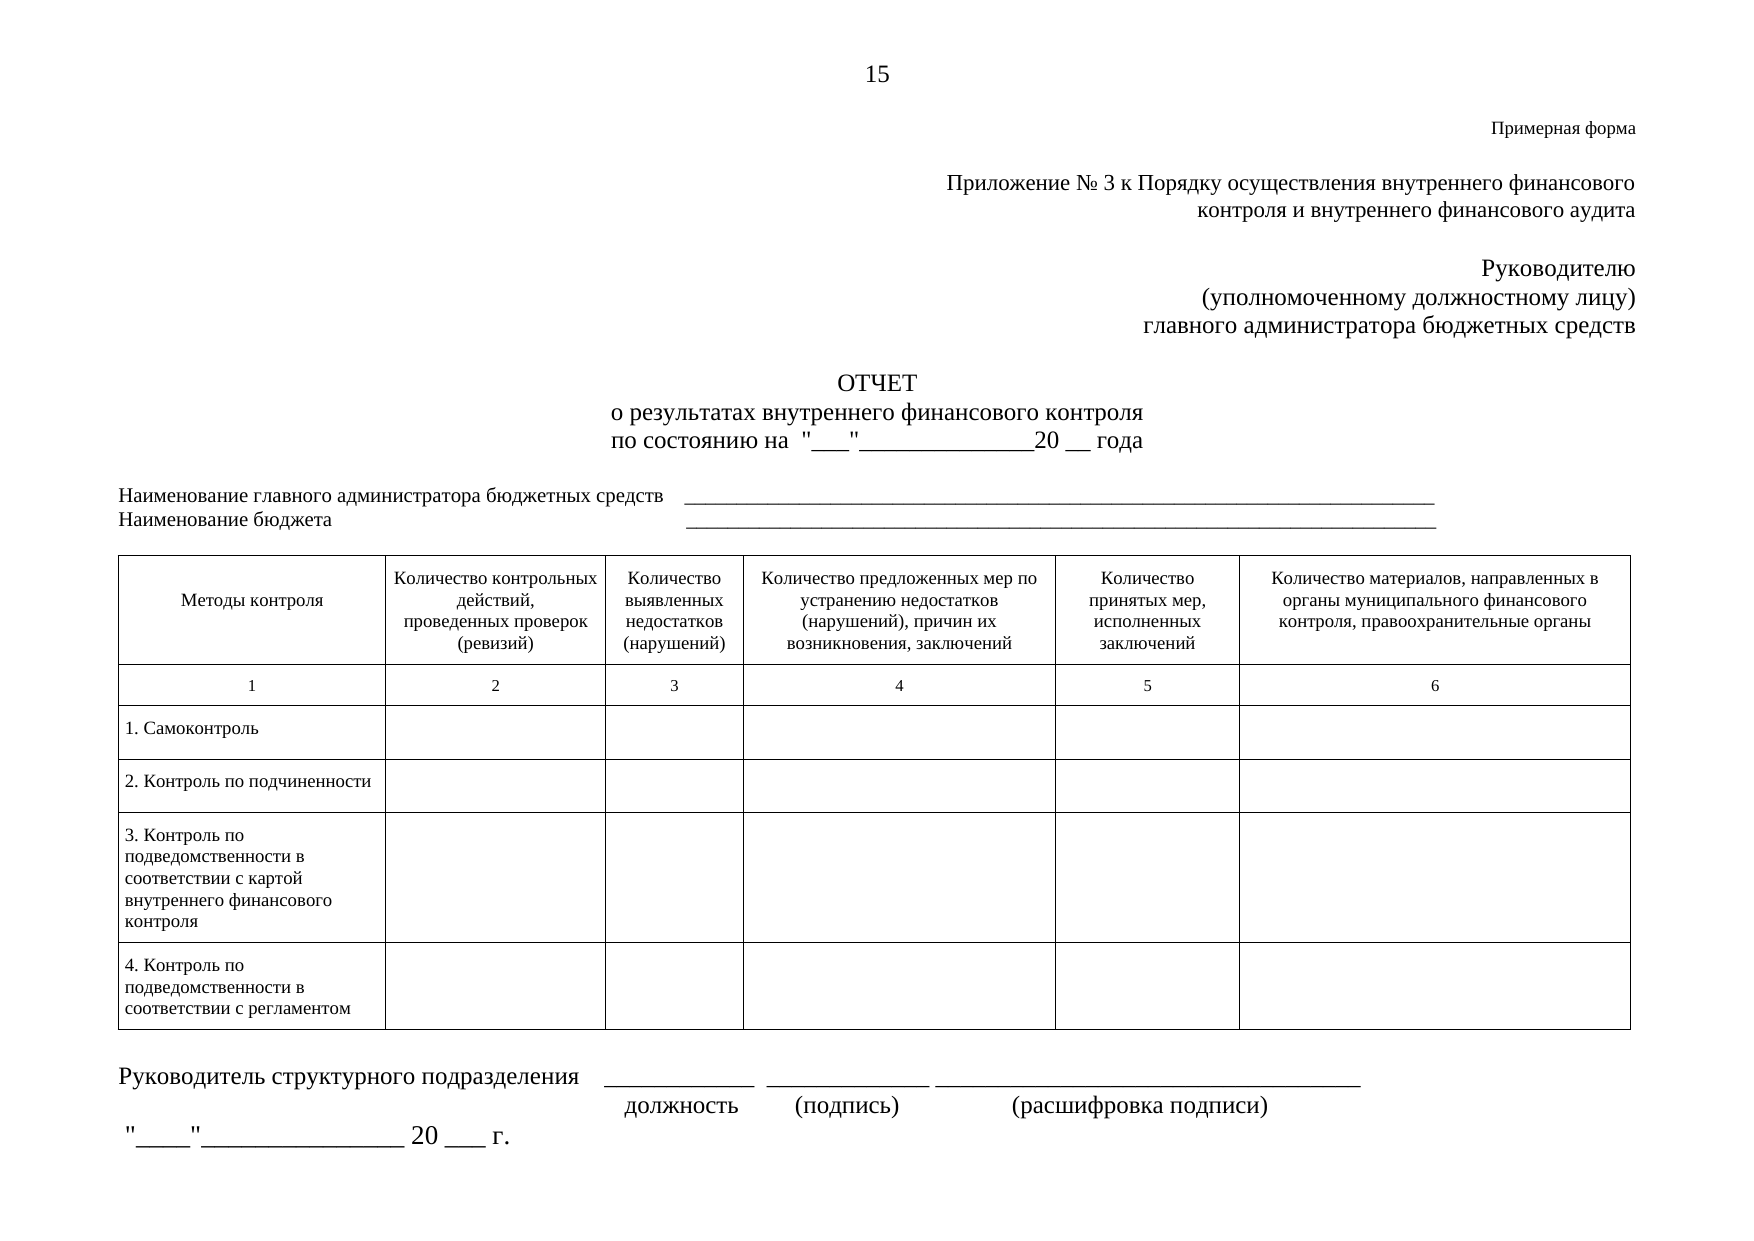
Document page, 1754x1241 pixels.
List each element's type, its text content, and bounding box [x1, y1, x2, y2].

table_header Количество принятых мер, исполненных заключений [1056, 556, 1239, 664]
text "____"_______________ 20 ___ г. [118, 1119, 1636, 1150]
table_cell [744, 760, 1055, 812]
table_cell [1056, 943, 1239, 1029]
table_cell [386, 706, 605, 759]
text Руководитель структурного подразделения ____________ _____________ __________________________________ [118, 1061, 1636, 1090]
table_header Количество контрольных действий, проведенных проверок (ревизий) [386, 556, 605, 664]
text (уполномоченному должностному лицу) [118, 282, 1636, 311]
table_cell 3. Контроль по подведомственности в соответствии с картой внутреннего финансового контроля [119, 813, 385, 942]
text ОТЧЕТ [118, 368, 1636, 397]
text контроля и внутреннего финансового аудита [118, 196, 1636, 222]
table_cell [606, 943, 743, 1029]
table_header Количество предложенных мер по устранению недостатков (нарушений), причин их возникновения, заключений [744, 556, 1055, 664]
table_cell 4. Контроль по подведомственности в соответствии с регламентом [119, 943, 385, 1029]
text по состоянию на "___"______________20 __ года [118, 426, 1636, 454]
table_cell [1240, 943, 1630, 1029]
text Наименование главного администратора бюджетных средств ________________________________________________________________________ [118, 483, 1636, 507]
text Руководителю [118, 253, 1636, 282]
table_header Методы контроля [119, 556, 385, 664]
table_cell 2 [386, 665, 605, 705]
text Приложение № 3 к Порядку осуществления внутреннего финансового [118, 169, 1636, 196]
table_cell 6 [1240, 665, 1630, 705]
table_cell [1240, 813, 1630, 942]
text Наименование бюджета ________________________________________________________________________ [118, 507, 1636, 531]
table_cell 2. Контроль по подчиненности [119, 760, 385, 812]
table_cell [1056, 813, 1239, 942]
table_cell 3 [606, 665, 743, 705]
table_cell [1240, 706, 1630, 759]
table_cell [386, 760, 605, 812]
text главного администратора бюджетных средств [118, 311, 1636, 339]
table_cell 1 [119, 665, 385, 705]
table_cell 4 [744, 665, 1055, 705]
table_cell [1240, 760, 1630, 812]
text должность (подпись) (расшифровка подписи) [118, 1090, 1636, 1119]
table_cell [744, 813, 1055, 942]
table_cell 1. Самоконтроль [119, 706, 385, 759]
table_cell [606, 813, 743, 942]
table_cell [744, 706, 1055, 759]
table_header Количество материалов, направленных в органы муниципального финансового контроля, правоохранительные органы [1240, 556, 1630, 664]
table_cell [606, 706, 743, 759]
table_cell [1056, 706, 1239, 759]
text Примерная форма [118, 117, 1636, 138]
table_cell [606, 760, 743, 812]
table_cell [386, 813, 605, 942]
table_cell 5 [1056, 665, 1239, 705]
text о результатах внутреннего финансового контроля [118, 397, 1636, 426]
table_cell [386, 943, 605, 1029]
table_header Количество выявленных недостатков (нарушений) [606, 556, 743, 664]
table_cell [744, 943, 1055, 1029]
table_cell [1056, 760, 1239, 812]
